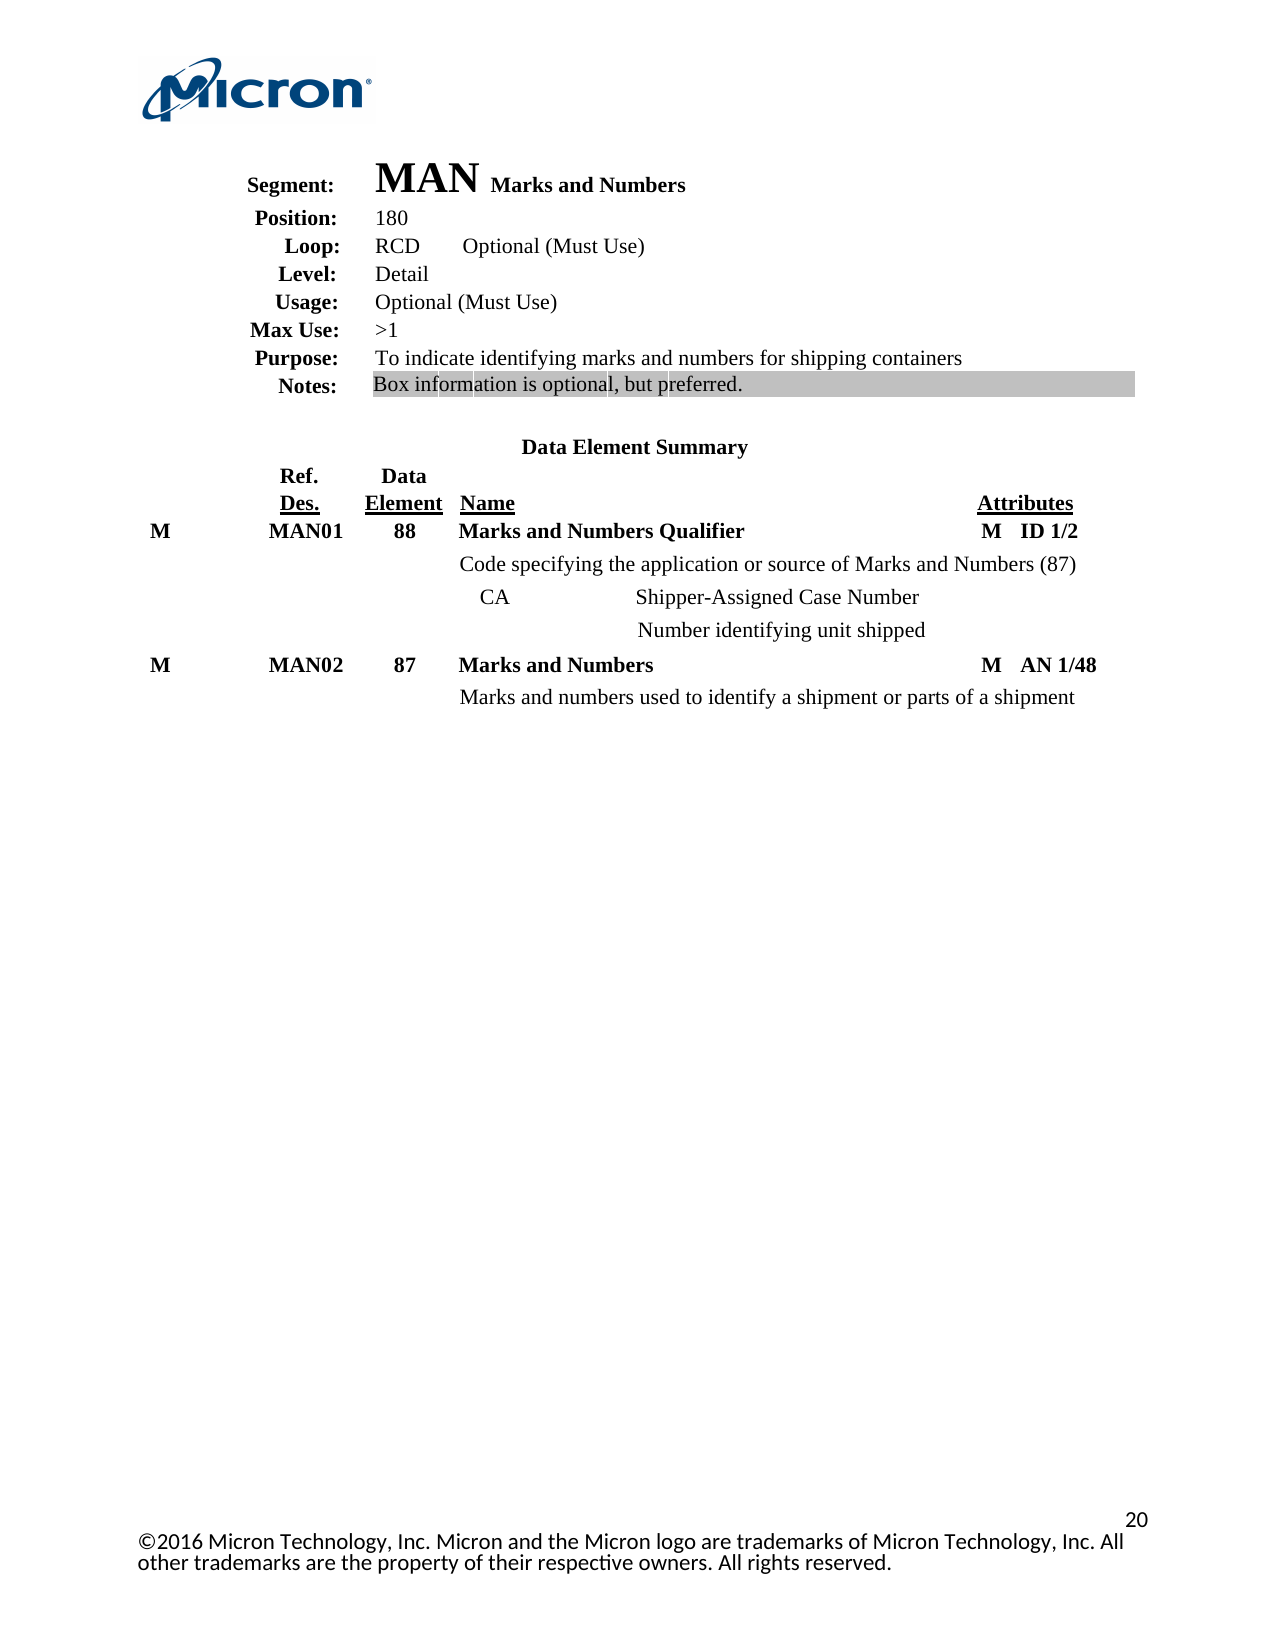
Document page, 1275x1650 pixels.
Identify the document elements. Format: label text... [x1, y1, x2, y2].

text Code specifying the application or source of Marks and Numbers (87) CA Shipper-Assigned Case Number [459, 551, 1078, 609]
text Segment: MAN Marks and Numbers [247, 151, 1150, 201]
text Loop: RCD Optional (Must Use) [284, 233, 1150, 258]
text Number identifying unit shipped [637, 617, 1150, 642]
text Max Use: >1 [250, 317, 1150, 342]
text Usage: Optional (Must Use) [275, 289, 1150, 314]
text Purpose: To indicate identifying marks and numbers for shipping containers [254, 345, 1150, 370]
text Des. Element Name Attributes [279, 490, 1150, 516]
text M MAN02 87 Marks and Numbers M AN 1/48 [150, 652, 1150, 677]
text Level: Detail [278, 261, 1150, 286]
text M MAN01 88 Marks and Numbers Qualifier M ID 1/2 [150, 518, 1150, 544]
picture [137, 56, 377, 124]
text Data Element Summary [521, 434, 1150, 459]
text Marks and numbers used to identify a shipment or parts of a shipment [459, 684, 1150, 709]
text Ref. Data [279, 462, 435, 487]
text Position: 180 [254, 204, 1150, 230]
text Notes: Box information is optional, but preferred. [278, 371, 1150, 398]
